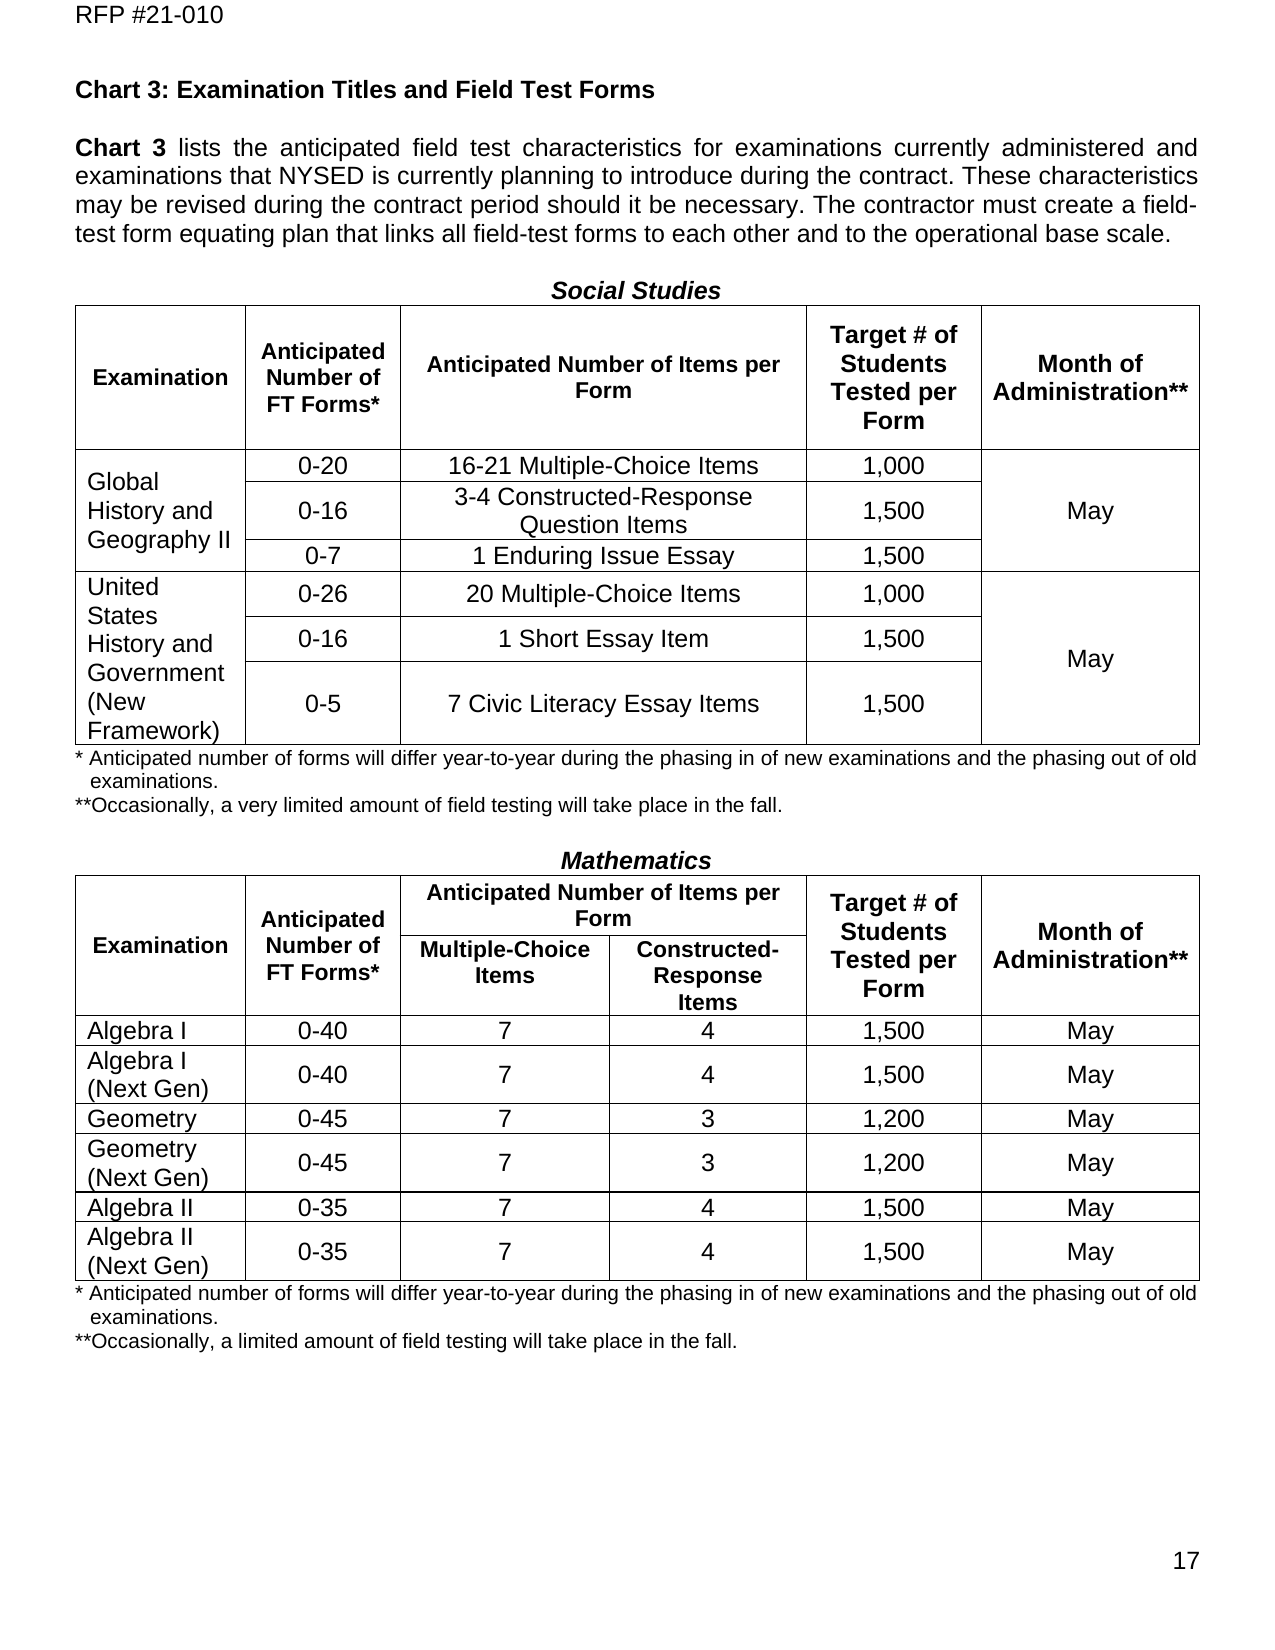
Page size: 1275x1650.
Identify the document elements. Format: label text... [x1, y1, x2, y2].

table_cell Multiple-Choice Items [401, 936, 609, 1015]
table_header Examination [76, 876, 245, 1015]
table_cell United States History and Government (New Framework) [76, 572, 245, 744]
table_cell 0-20 [246, 450, 400, 481]
table_cell Geometry [76, 1104, 245, 1133]
table_cell 0-45 [246, 1134, 400, 1191]
table_cell Algebra II [76, 1193, 245, 1221]
table_cell Geometry (Next Gen) [76, 1134, 245, 1191]
table_cell May [982, 450, 1199, 571]
table_cell 3 [610, 1104, 806, 1133]
table_cell May [982, 1104, 1199, 1133]
table_cell 7 Civic Literacy Essay Items [401, 662, 806, 744]
table_cell 7 [401, 1193, 609, 1221]
table_cell May [982, 572, 1199, 744]
text Mathematics [75, 846, 1200, 875]
table_cell May [982, 1193, 1199, 1221]
table_header Anticipated Number of Items per Form [401, 876, 806, 935]
table_cell Algebra II (Next Gen) [76, 1222, 245, 1280]
table_header Examination [76, 306, 245, 449]
table_cell 1,200 [807, 1104, 981, 1133]
table_header Month of Administration** [982, 306, 1199, 449]
table_cell 4 [610, 1016, 806, 1044]
table_cell May [982, 1134, 1199, 1191]
table_header Month of Administration** [982, 876, 1199, 1015]
table_cell 1,500 [807, 617, 981, 661]
text **Occasionally, a very limited amount of field testing will take place in the fall. [75, 793, 1200, 817]
table_cell 4 [610, 1222, 806, 1280]
table_cell Algebra I (Next Gen) [76, 1046, 245, 1103]
table_cell Global History and Geography II [76, 450, 245, 571]
table_cell 1,000 [807, 572, 981, 616]
table_header Anticipated Number of FT Forms* [246, 876, 400, 1015]
table_cell 20 Multiple-Choice Items [401, 572, 806, 616]
table_cell 0-45 [246, 1104, 400, 1133]
table_cell 3-4 Constructed-Response Question Items [401, 482, 806, 539]
table_cell May [982, 1016, 1199, 1044]
table_cell 4 [610, 1046, 806, 1103]
table_header Anticipated Number of FT Forms* [246, 306, 400, 449]
table_cell Constructed- Response Items [610, 936, 806, 1015]
text Social Studies [75, 276, 1200, 305]
table_cell 1,500 [807, 662, 981, 744]
table_cell 7 [401, 1104, 609, 1133]
text * Anticipated number of forms will differ year-to-year during the phasing in of new examinations and the phasing out of old examinations. [75, 1281, 1200, 1329]
table_cell 7 [401, 1046, 609, 1103]
table_cell Algebra I [76, 1016, 245, 1044]
table_cell 0-35 [246, 1193, 400, 1221]
text * Anticipated number of forms will differ year-to-year during the phasing in of new examinations and the phasing out of old examinations. [75, 745, 1200, 793]
table_cell 7 [401, 1016, 609, 1044]
table_header Target # of Students Tested per Form [807, 876, 981, 1015]
table_cell 16-21 Multiple-Choice Items [401, 450, 806, 481]
table_cell 1,500 [807, 1193, 981, 1221]
text Chart 3 lists the anticipated field test characteristics for examinations currently administered and examinations that NYSED is currently planning to introduce during the contract. These characteristics may be revised during the contract period should it be necessary. The contractor must create a field-test form equating plan that links all field-test forms to each other and to the operational base scale. [75, 132, 1200, 247]
table_header Anticipated Number of Items per Form [401, 306, 806, 449]
table_cell 0-26 [246, 572, 400, 616]
table_cell 0-35 [246, 1222, 400, 1280]
table_cell 0-40 [246, 1016, 400, 1044]
table_cell 1,500 [807, 540, 981, 571]
table_cell 1,200 [807, 1134, 981, 1191]
table_cell 0-7 [246, 540, 400, 571]
table_cell 3 [610, 1134, 806, 1191]
table_cell 0-5 [246, 662, 400, 744]
table_cell 1,500 [807, 482, 981, 539]
table_cell 1,000 [807, 450, 981, 481]
table_cell 0-16 [246, 482, 400, 539]
table_cell May [982, 1222, 1199, 1280]
table_cell 7 [401, 1222, 609, 1280]
table_cell 1 Enduring Issue Essay [401, 540, 806, 571]
table_cell 1 Short Essay Item [401, 617, 806, 661]
subtitle Chart 3: Examination Titles and Field Test Forms [75, 75, 1200, 104]
table_header Target # of Students Tested per Form [807, 306, 981, 449]
table_cell 4 [610, 1193, 806, 1221]
table_cell 1,500 [807, 1016, 981, 1044]
table_cell 1,500 [807, 1046, 981, 1103]
table_cell 1,500 [807, 1222, 981, 1280]
table_cell 0-16 [246, 617, 400, 661]
table_cell 7 [401, 1134, 609, 1191]
table_cell 0-40 [246, 1046, 400, 1103]
table_cell May [982, 1046, 1199, 1103]
text **Occasionally, a limited amount of field testing will take place in the fall. [75, 1329, 1200, 1353]
